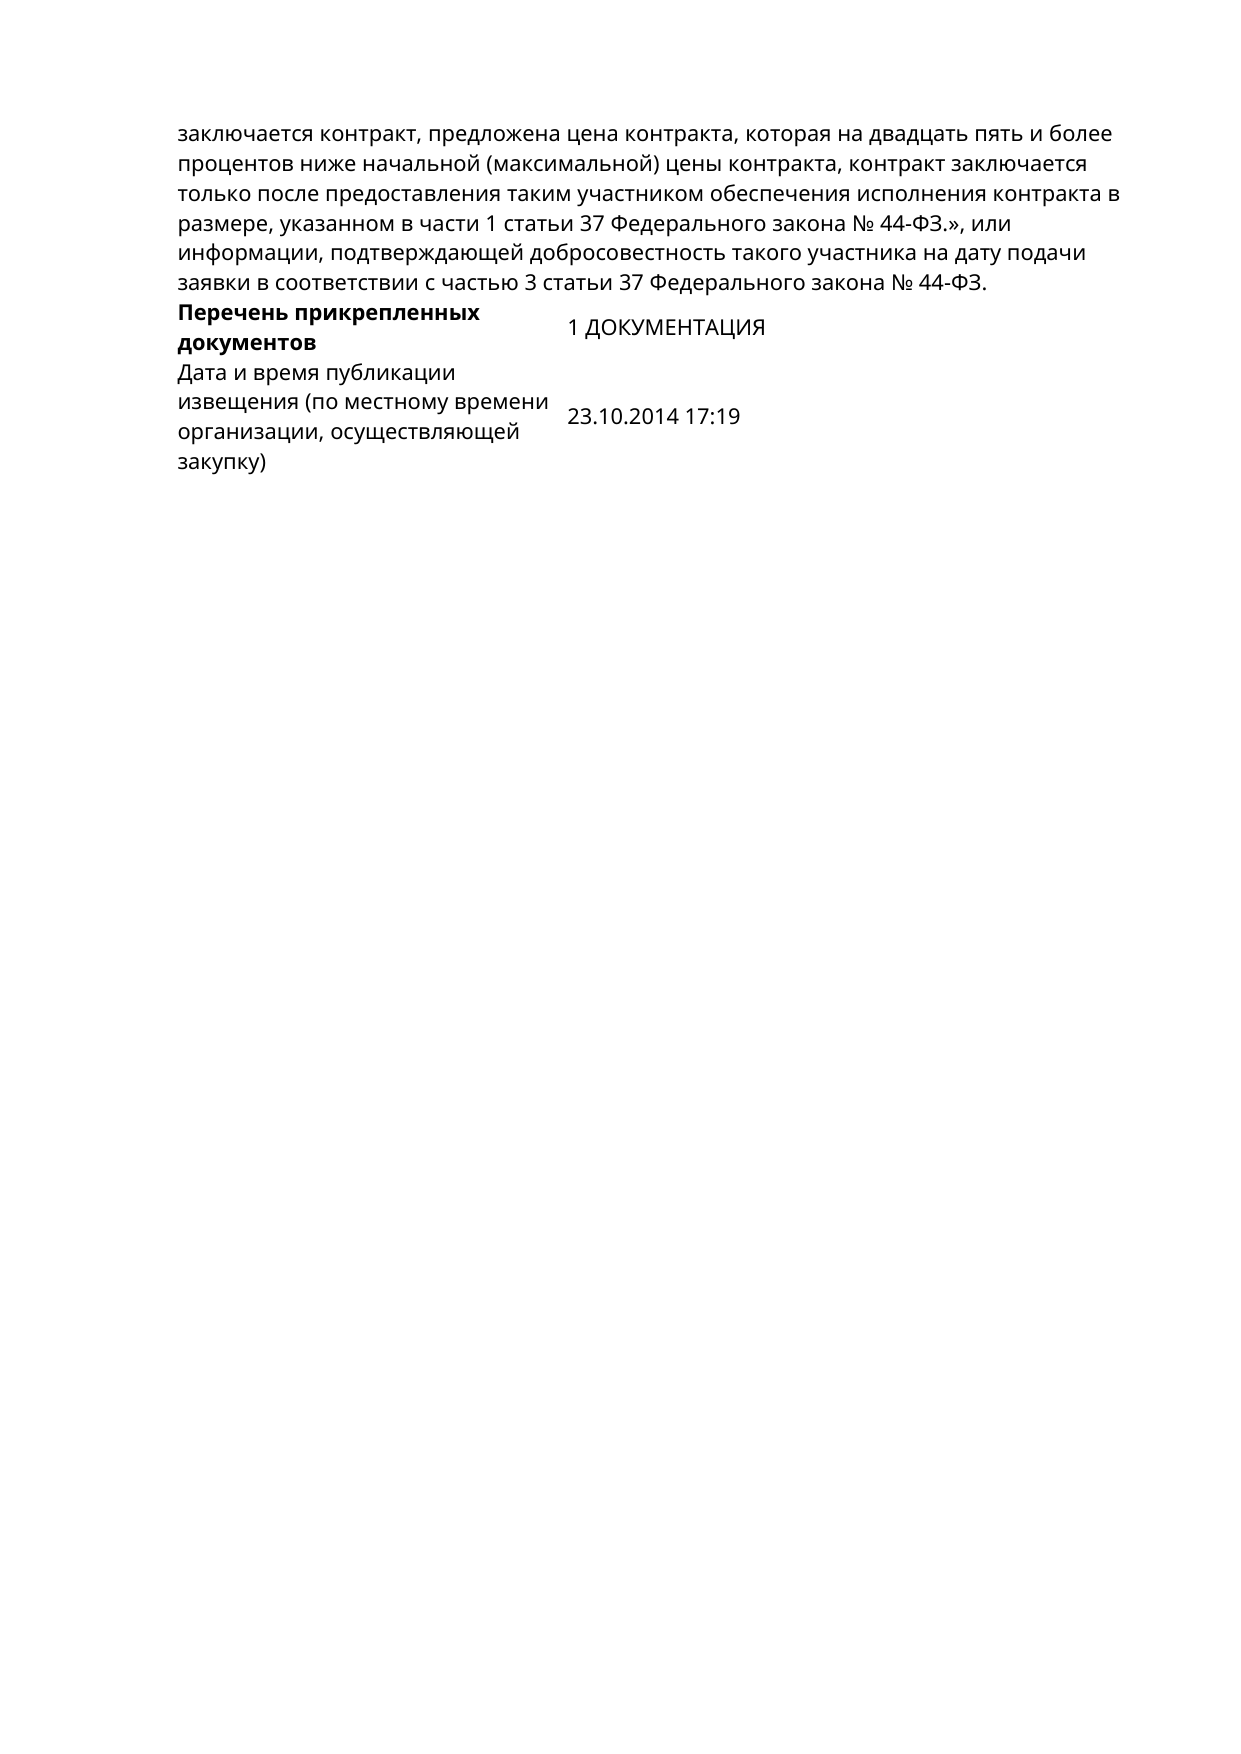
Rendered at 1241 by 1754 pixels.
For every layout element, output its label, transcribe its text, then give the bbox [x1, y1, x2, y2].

table_cell Перечень прикрепленных документов [177, 297, 567, 356]
table_cell 23.10.2014 17:19 [567, 356, 1152, 476]
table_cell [177, 118, 1152, 297]
table_cell 1 ДОКУМЕНТАЦИЯ [567, 297, 1152, 356]
table_cell Дата и время публикации извещения (по местному времени организации, осуществляющей закупку) [177, 356, 567, 476]
